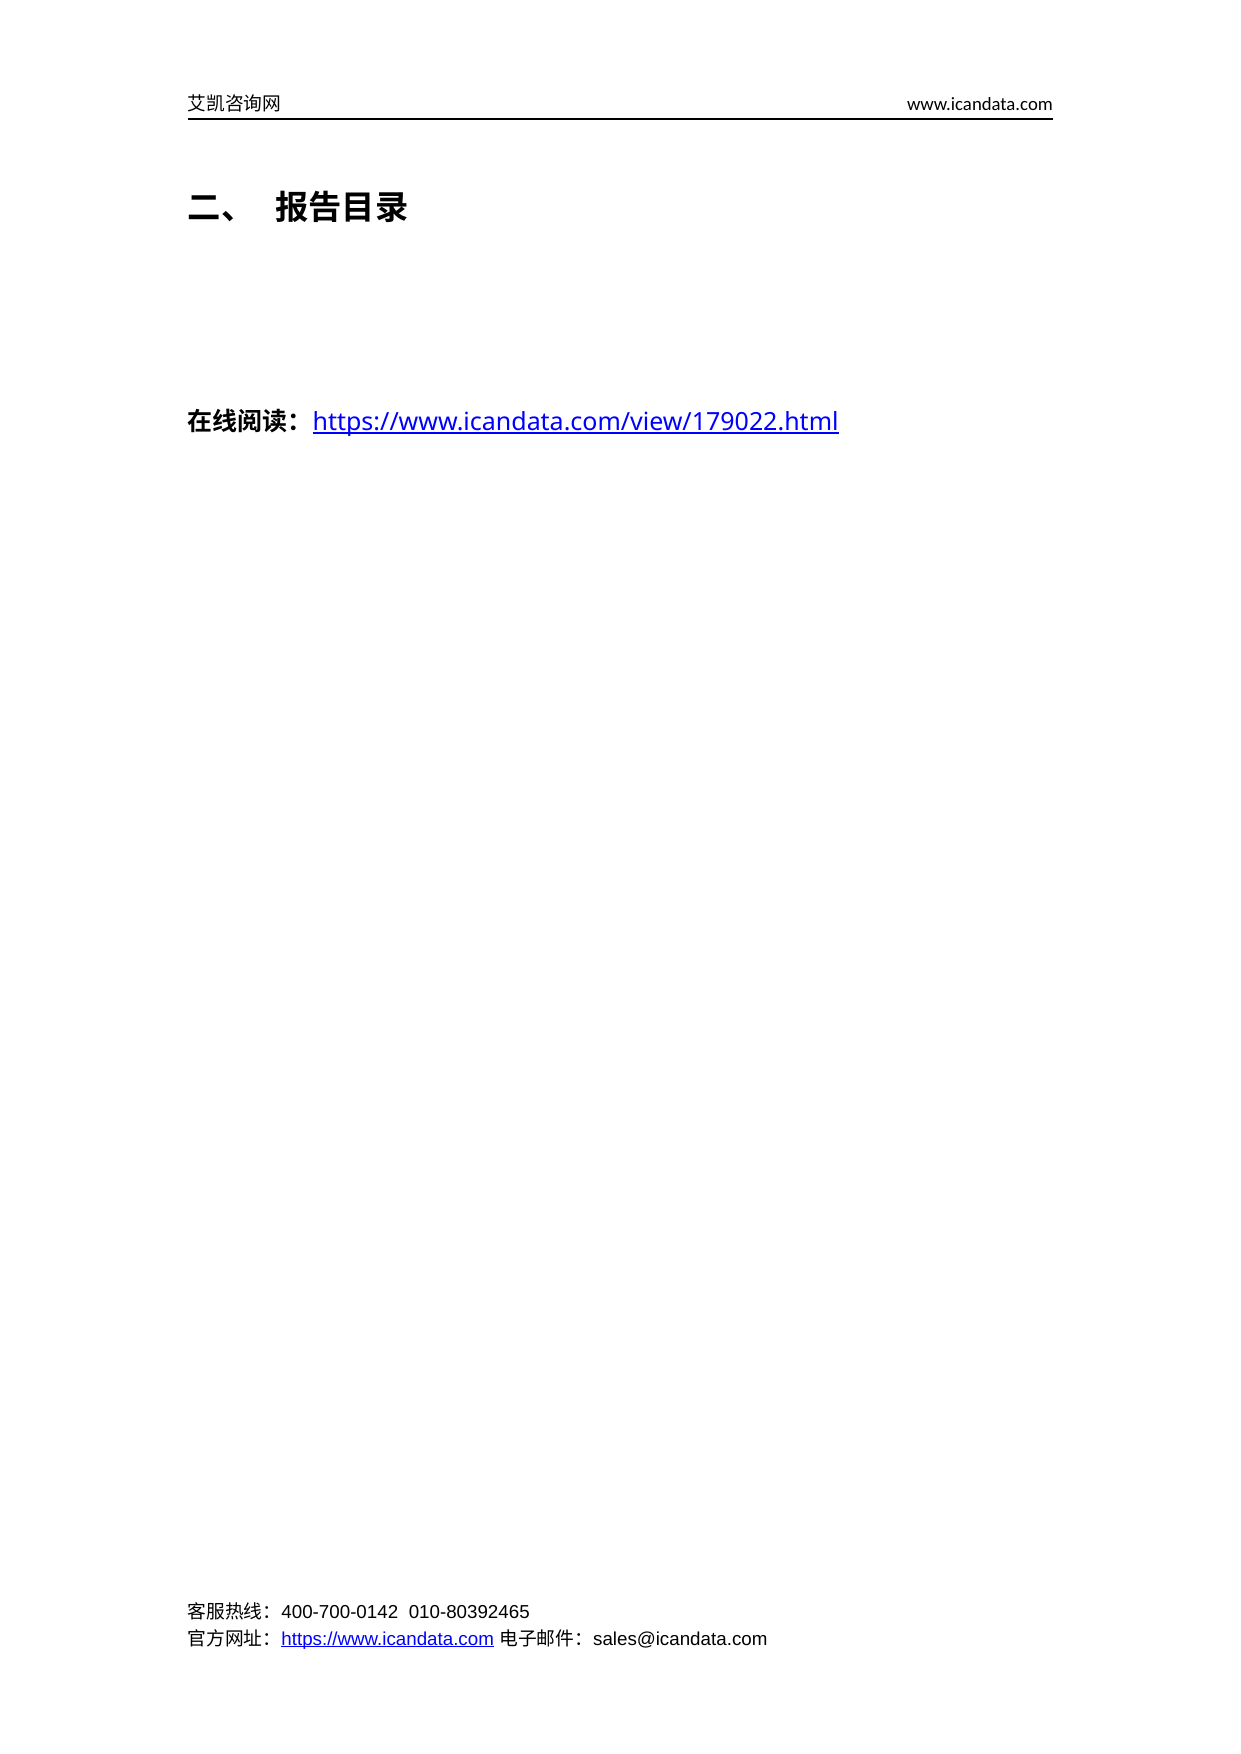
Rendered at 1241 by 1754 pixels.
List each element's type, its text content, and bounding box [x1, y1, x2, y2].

text 在线阅读：https://www.icandata.com/view/179022.html [187, 387, 1053, 452]
subtitle 报告目录 [187, 172, 1053, 237]
